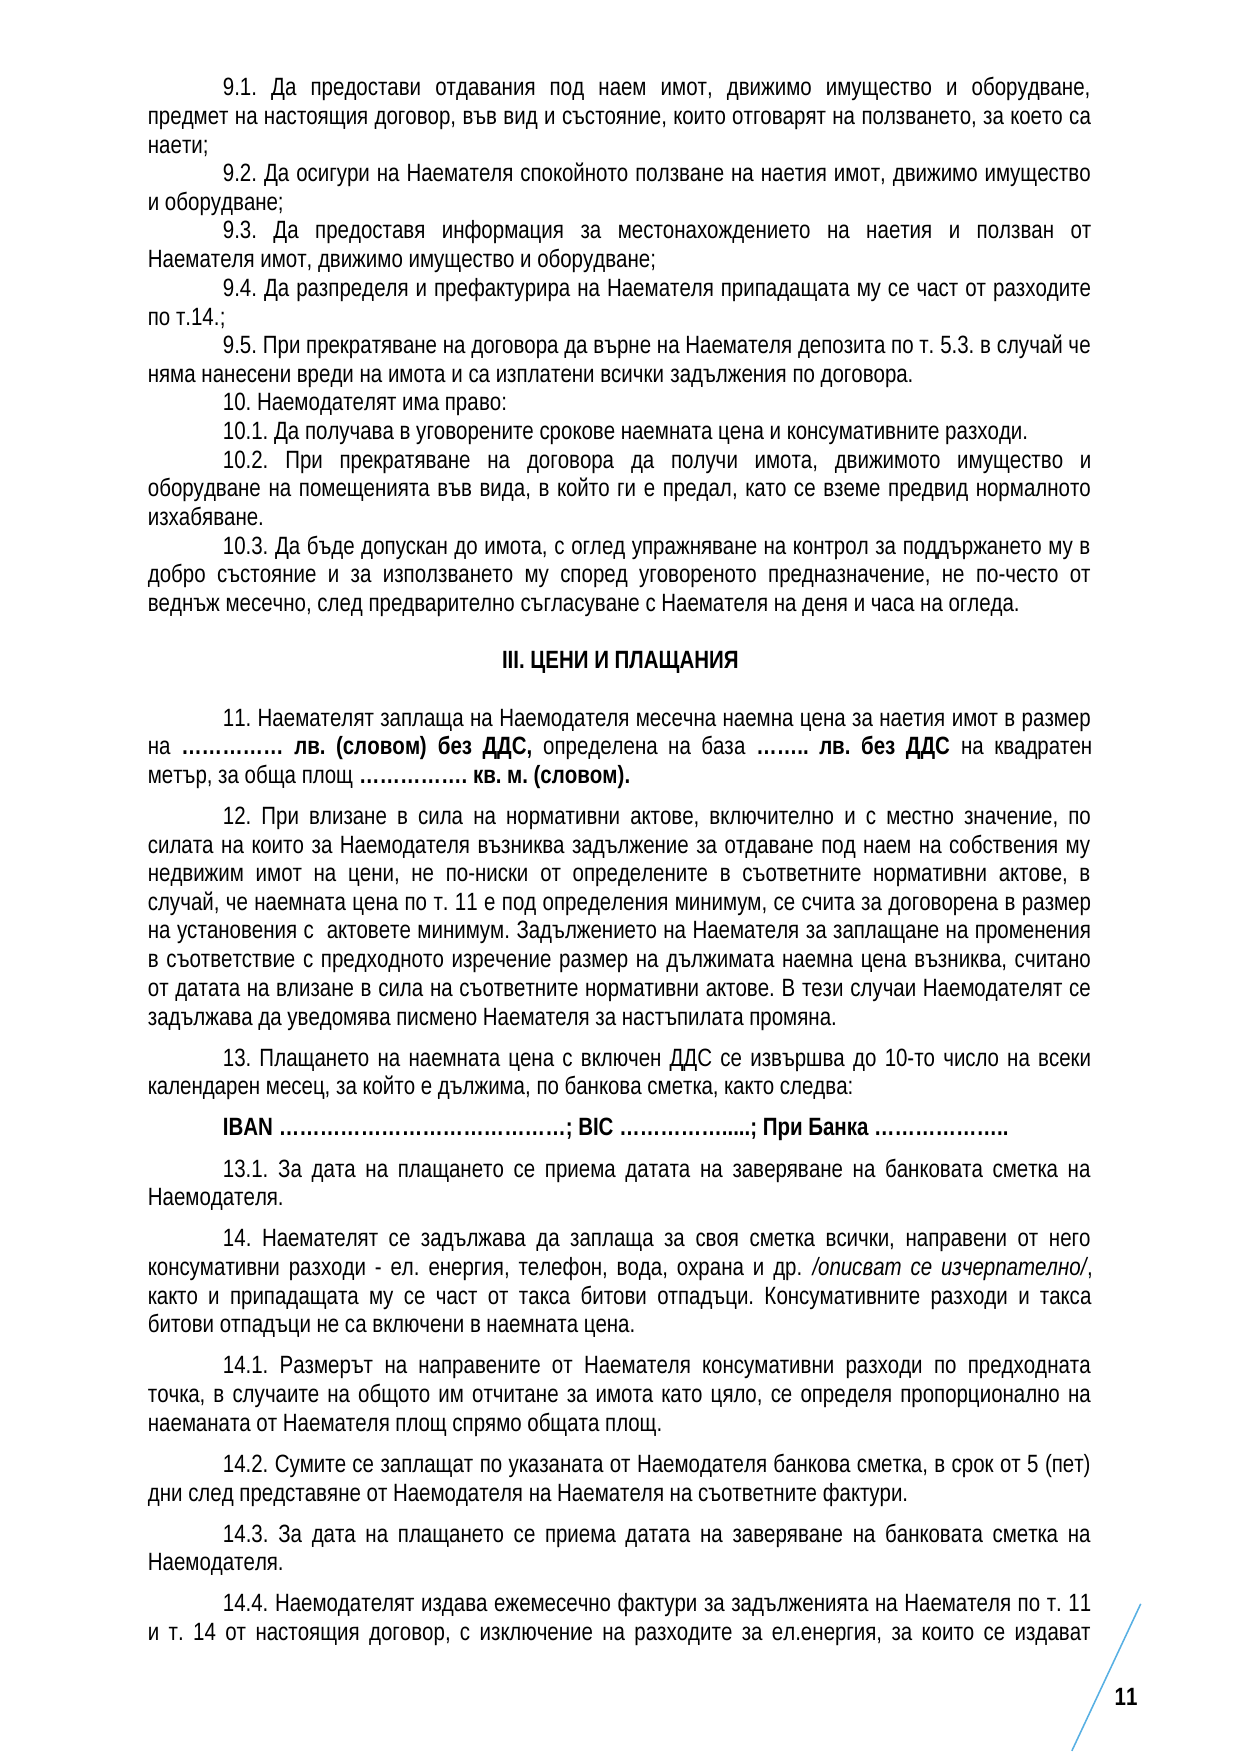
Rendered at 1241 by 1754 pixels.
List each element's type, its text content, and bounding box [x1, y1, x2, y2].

text 13. Плащането на наемната цена с включен ДДС се извършва до 10-то число на всеки календарен месец, за който е дължима, по банкова сметка, както следва: [148, 1043, 1092, 1100]
text 9.4. Да разпределя и префактурира на Наемателя припадащата му се част от разходите по т.14.; [148, 273, 1092, 330]
text IBAN ……………………………………; BIC …………….....; При Банка ……………….. [148, 1112, 1092, 1141]
text 13.1. За дата на плащането се приема датата на заверяване на банковата сметка на Наемодателя. [148, 1153, 1092, 1211]
text 9.2. Да осигури на Наемателя спокойното ползване на наетия имот, движимо имущество и оборудване; [148, 158, 1092, 216]
text 14.2. Сумите се заплащат по указаната от Наемодателя банкова сметка, в срок от 5 (пет) дни след представяне от Наемодателя на Наемателя на съответните фактури. [148, 1449, 1092, 1506]
text 14.1. Размерът на направените от Наемателя консумативни разходи по предходната точка, в случаите на общото им отчитане за имота като цяло, се определя пропорционално на наеманата от Наемателя площ спрямо общата площ. [148, 1350, 1092, 1436]
text 10. Наемодателят има право: [148, 387, 1092, 416]
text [148, 1588, 1092, 1646]
text 11. Наемателят заплаща на Наемодателя месечна наемна цена за наетия имот в размер на …………… лв. (словом) без ДДС, определена на база …….. лв. без ДДС на квадратен метър, за обща площ ……………. кв. м. (словом). [148, 702, 1092, 788]
text 9.1. Да предостави отдавания под наем имот, движимо имущество и оборудване, предмет на настоящия договор, във вид и състояние, които отговарят на ползването, за което са наети; [148, 72, 1092, 158]
text 14.3. За дата на плащането се приема датата на заверяване на банковата сметка на Наемодателя. [148, 1519, 1092, 1576]
text 14. Наемателят се задължава да заплаща за своя сметка всички, направени от него консумативни разходи - ел. енергия, телефон, вода, охрана и др. /описват се изчерпателно/, както и припадащата му се част от такса битови отпадъци. Консумативните разходи и такса битови отпадъци не са включени в наемната цена. [148, 1223, 1092, 1338]
text III. ЦЕНИ И ПЛАЩАНИЯ [148, 645, 1092, 674]
text 10.2. При прекратяване на договора да получи имота, движимото имущество и оборудване на помещенията във вида, в който ги е предал, като се вземе предвид нормалното изхабяване. [148, 445, 1092, 531]
text 10.1. Да получава в уговорените срокове наемната цена и консумативните разходи. [148, 416, 1092, 445]
text 12. При влизане в сила на нормативни актове, включително и с местно значение, по силата на които за Наемодателя възниква задължение за отдаване под наем на собствения му недвижим имот на цени, не по-ниски от определените в съответните нормативни актове, в случай, че наемната цена по т. 11 е под определения минимум, се счита за договорена в размер на установения с актовете минимум. Задължението на Наемателя за заплащане на променения в съответствие с предходното изречение размер на дължимата наемна цена възниква, считано от датата на влизане в сила на съответните нормативни актове. В тези случаи Наемодателят се задължава да уведомява писмено Наемателя за настъпилата промяна. [148, 801, 1092, 1030]
text 9.5. При прекратяване на договора да върне на Наемателя депозита по т. 5.3. в случай че няма нанесени вреди на имота и са изплатени всички задължения по договора. [148, 330, 1092, 387]
text 9.3. Да предоставя информация за местонахождението на наетия и ползван от Наемателя имот, движимо имущество и оборудване; [148, 216, 1092, 273]
text 10.3. Да бъде допускан до имота, с оглед упражняване на контрол за поддържането му в добро състояние и за използването му според уговореното предназначение, не по-често от веднъж месечно, след предварително съгласуване с Наемателя на деня и часа на огледа. [148, 531, 1092, 617]
